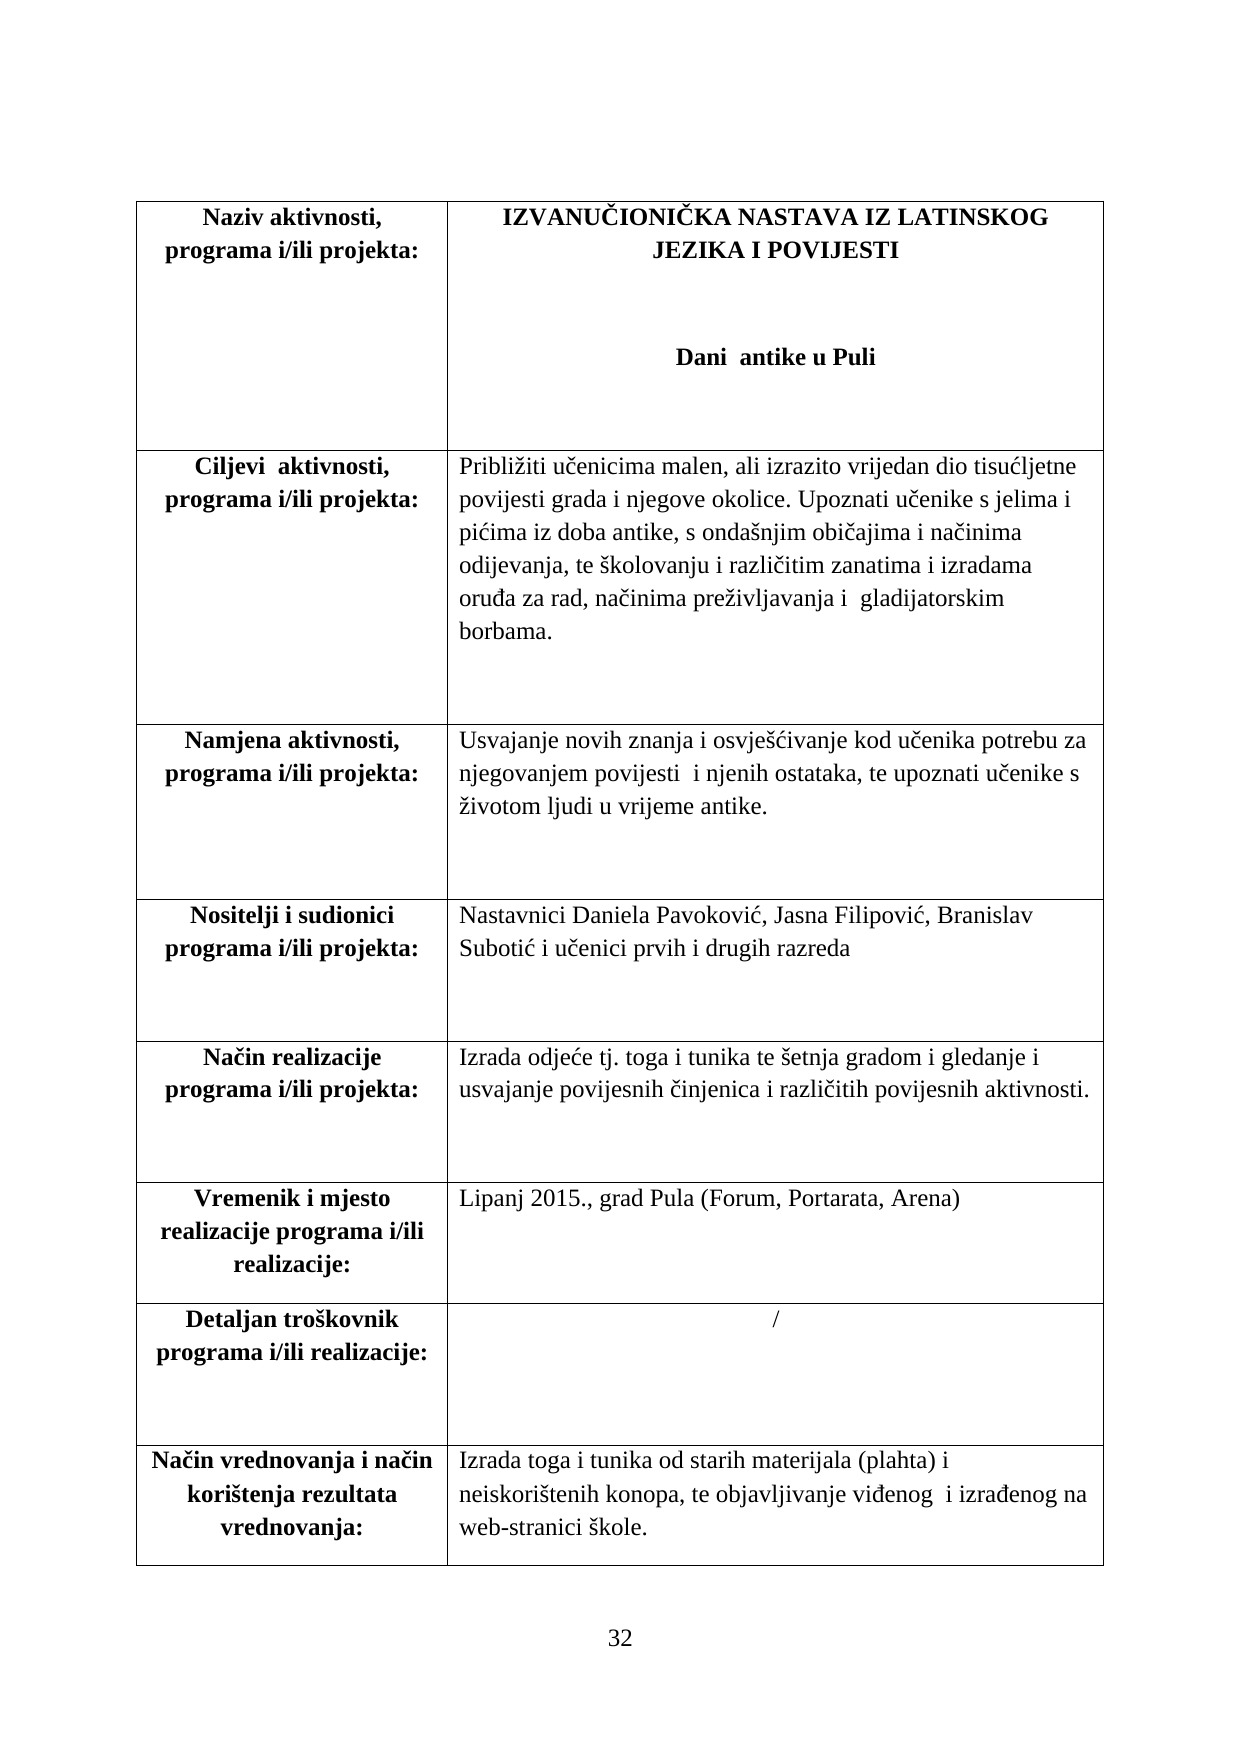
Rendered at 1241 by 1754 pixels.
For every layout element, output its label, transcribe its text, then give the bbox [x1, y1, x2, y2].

table_header IZVANUČIONIČKA NASTAVA IZ LATINSKOG JEZIKA I POVIJESTI Dani antike u Puli [448, 202, 1103, 450]
table_cell Ciljevi aktivnosti, programa i/ili projekta: [137, 451, 447, 724]
table_cell Izrada toga i tunika od starih materijala (plahta) i neiskorištenih konopa, te objavljivanje viđenog i izrađenog na web-stranici škole. [448, 1446, 1103, 1565]
table_cell Nastavnici Daniela Pavoković, Jasna Filipović, Branislav Subotić i učenici prvih i drugih razreda [448, 900, 1103, 1041]
table_cell Lipanj 2015., grad Pula (Forum, Portarata, Arena) [448, 1183, 1103, 1303]
table_cell Detaljan troškovnik programa i/ili realizacije: [137, 1304, 447, 1444]
table_cell Namjena aktivnosti, programa i/ili projekta: [137, 725, 447, 899]
table_cell Način vrednovanja i način korištenja rezultata vrednovanja: [137, 1446, 447, 1565]
table_cell Približiti učenicima malen, ali izrazito vrijedan dio tisućljetne povijesti grada i njegove okolice. Upoznati učenike s jelima i pićima iz doba antike, s ondašnjim običajima i načinima odijevanja, te školovanju i različitim zanatima i izradama oruđa za rad, načinima preživljavanja i gladijatorskim borbama. [448, 451, 1103, 724]
table_cell Način realizacije programa i/ili projekta: [137, 1042, 447, 1182]
table_header Naziv aktivnosti, programa i/ili projekta: [137, 202, 447, 450]
table_cell Usvajanje novih znanja i osvješćivanje kod učenika potrebu za njegovanjem povijesti i njenih ostataka, te upoznati učenike s životom ljudi u vrijeme antike. [448, 725, 1103, 899]
table_cell Vremenik i mjesto realizacije programa i/ili realizacije: [137, 1183, 447, 1303]
table_cell / [448, 1304, 1103, 1444]
table_cell Nositelji i sudionici programa i/ili projekta: [137, 900, 447, 1041]
table_cell Izrada odjeće tj. toga i tunika te šetnja gradom i gledanje i usvajanje povijesnih činjenica i različitih povijesnih aktivnosti. [448, 1042, 1103, 1182]
